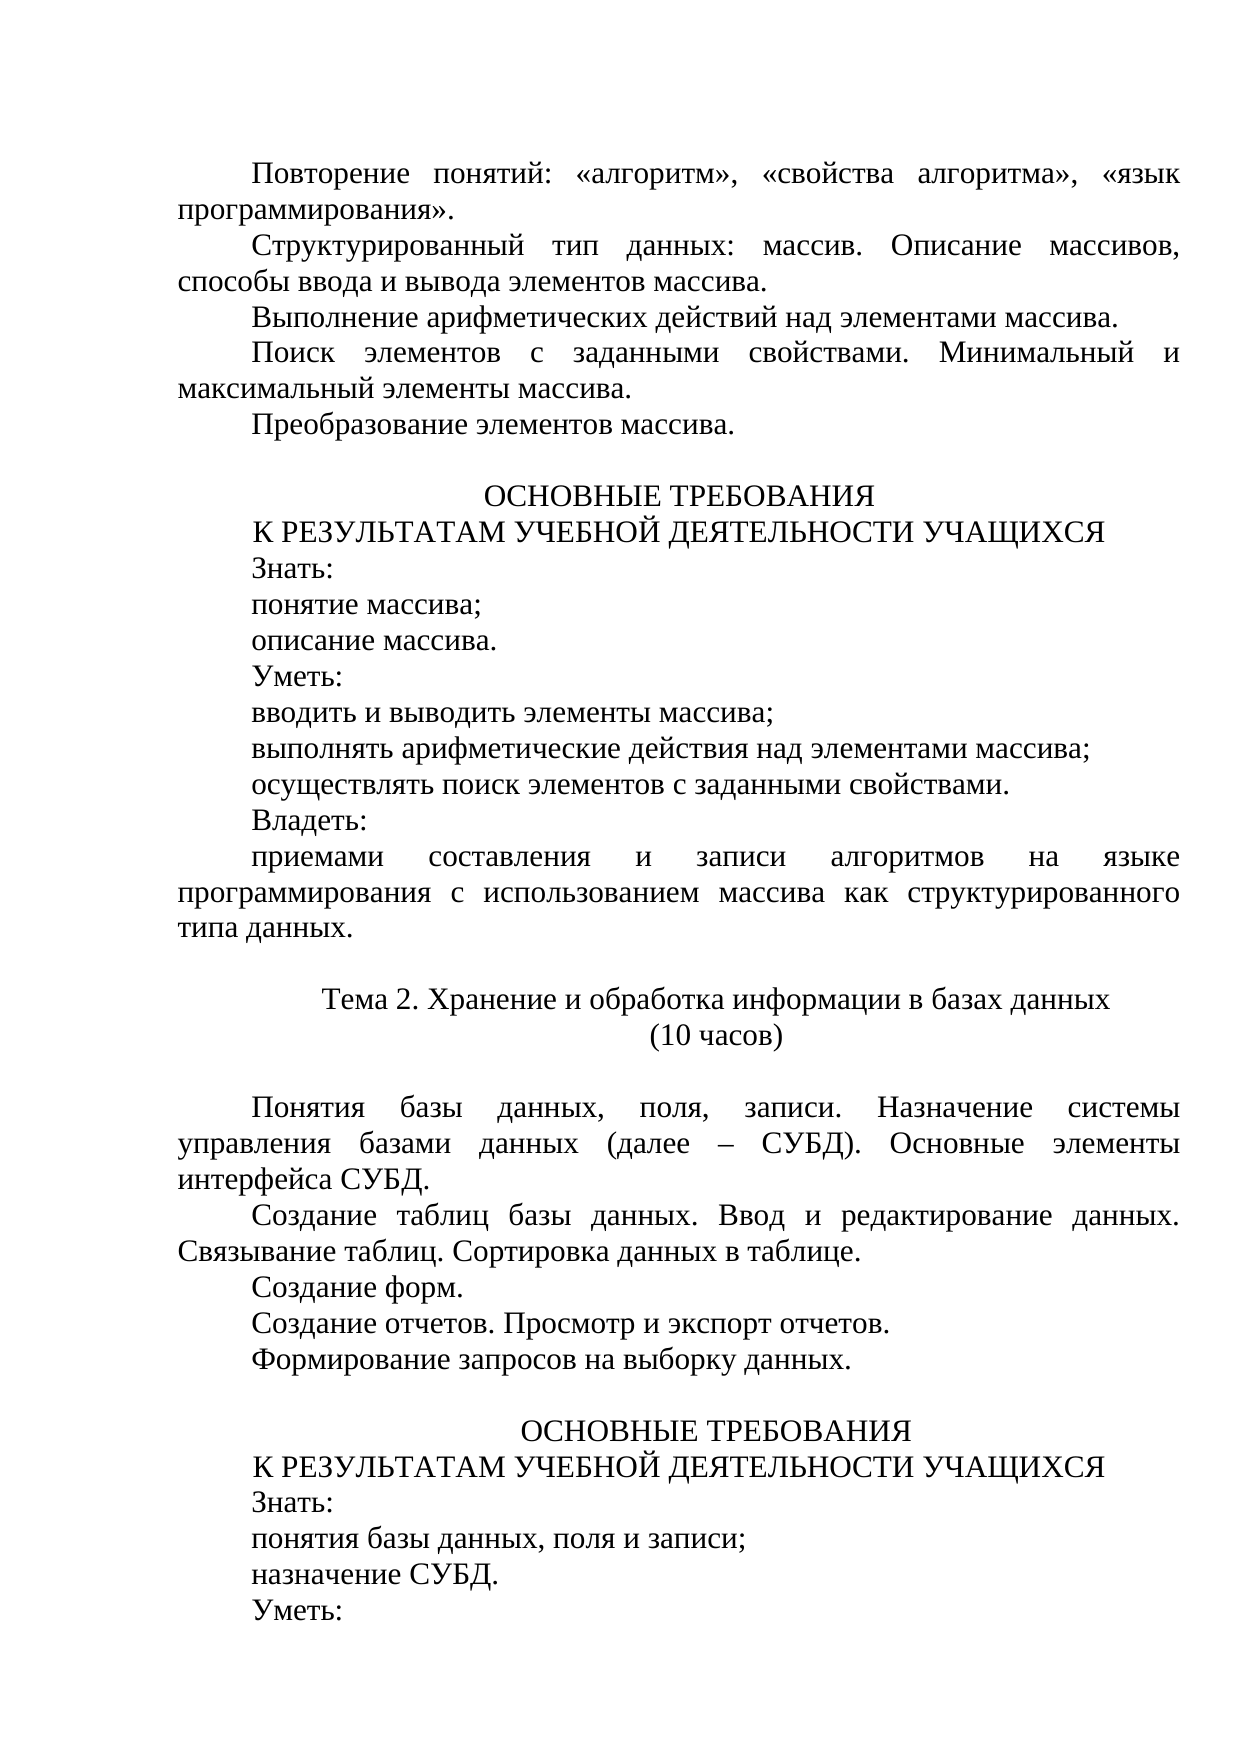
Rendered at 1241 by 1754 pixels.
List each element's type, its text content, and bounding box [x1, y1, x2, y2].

text ОСНОВНЫЕ ТРЕБОВАНИЯ [177, 477, 1181, 513]
text Знать: [177, 1484, 1181, 1520]
text Создание отчетов. Просмотр и экспорт отчетов. [177, 1304, 1181, 1340]
text Повторение понятий: «алгоритм», «свойства алгоритма», «язык программирования». [177, 154, 1181, 226]
text Структурированный тип данных: массив. Описание массивов, способы ввода и вывода элементов массива. [177, 226, 1181, 298]
text К РЕЗУЛЬТАТАМ УЧЕБНОЙ ДЕЯТЕЛЬНОСТИ УЧАЩИХСЯ [177, 1448, 1181, 1484]
text Знать: [177, 549, 1181, 585]
text Понятия базы данных, поля, записи. Назначение системы управления базами данных (далее – СУБД). Основные элементы интерфейса СУБД. [177, 1088, 1181, 1196]
text Тема 2. Хранение и обработка информации в базах данных [177, 981, 1181, 1017]
text Создание таблиц базы данных. Ввод и редактирование данных. Связывание таблиц. Сортировка данных в таблице. [177, 1196, 1181, 1268]
text Выполнение арифметических действий над элементами массива. [177, 298, 1181, 334]
text Поиск элементов с заданными свойствами. Минимальный и максимальный элементы массива. [177, 334, 1181, 406]
text Уметь: [177, 657, 1181, 693]
text Преобразование элементов массива. [177, 406, 1181, 442]
text описание массива. [177, 621, 1181, 657]
text К РЕЗУЛЬТАТАМ УЧЕБНОЙ ДЕЯТЕЛЬНОСТИ УЧАЩИХСЯ [177, 513, 1181, 549]
text вводить и выводить элементы массива; [177, 693, 1181, 729]
text Уметь: [177, 1592, 1181, 1627]
text понятие массива; [177, 585, 1181, 621]
text выполнять арифметические действия над элементами массива; [177, 729, 1181, 765]
text приемами составления и записи алгоритмов на языке программирования с использованием массива как структурированного типа данных. [177, 837, 1181, 945]
text осуществлять поиск элементов с заданными свойствами. [177, 765, 1181, 801]
text (10 часов) [177, 1017, 1181, 1052]
text назначение СУБД. [177, 1556, 1181, 1592]
text понятия базы данных, поля и записи; [177, 1520, 1181, 1556]
text Владеть: [177, 801, 1181, 837]
text Формирование запросов на выборку данных. [177, 1340, 1181, 1376]
text ОСНОВНЫЕ ТРЕБОВАНИЯ [177, 1412, 1181, 1448]
text Создание форм. [177, 1268, 1181, 1304]
